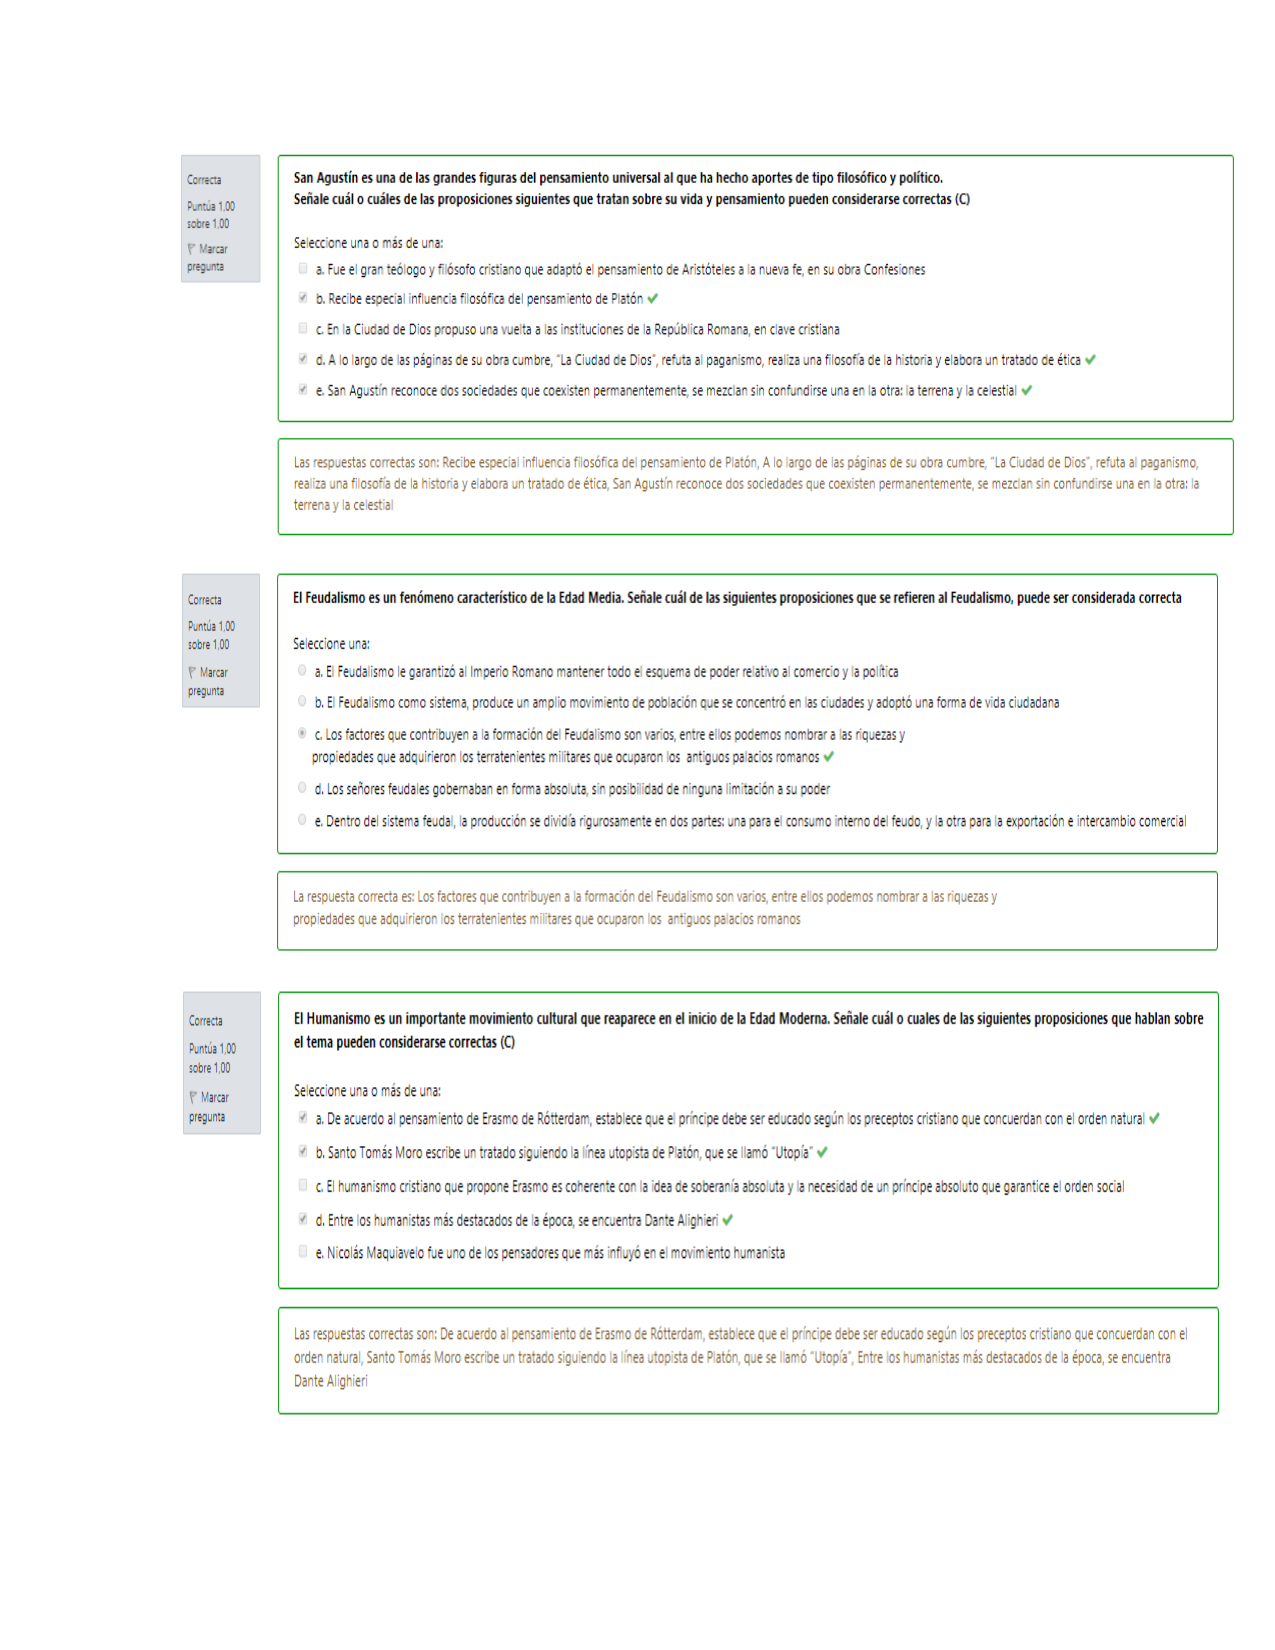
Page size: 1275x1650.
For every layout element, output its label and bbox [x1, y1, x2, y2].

picture [177, 980, 1225, 1425]
picture [177, 147, 1239, 546]
picture [177, 564, 1225, 962]
